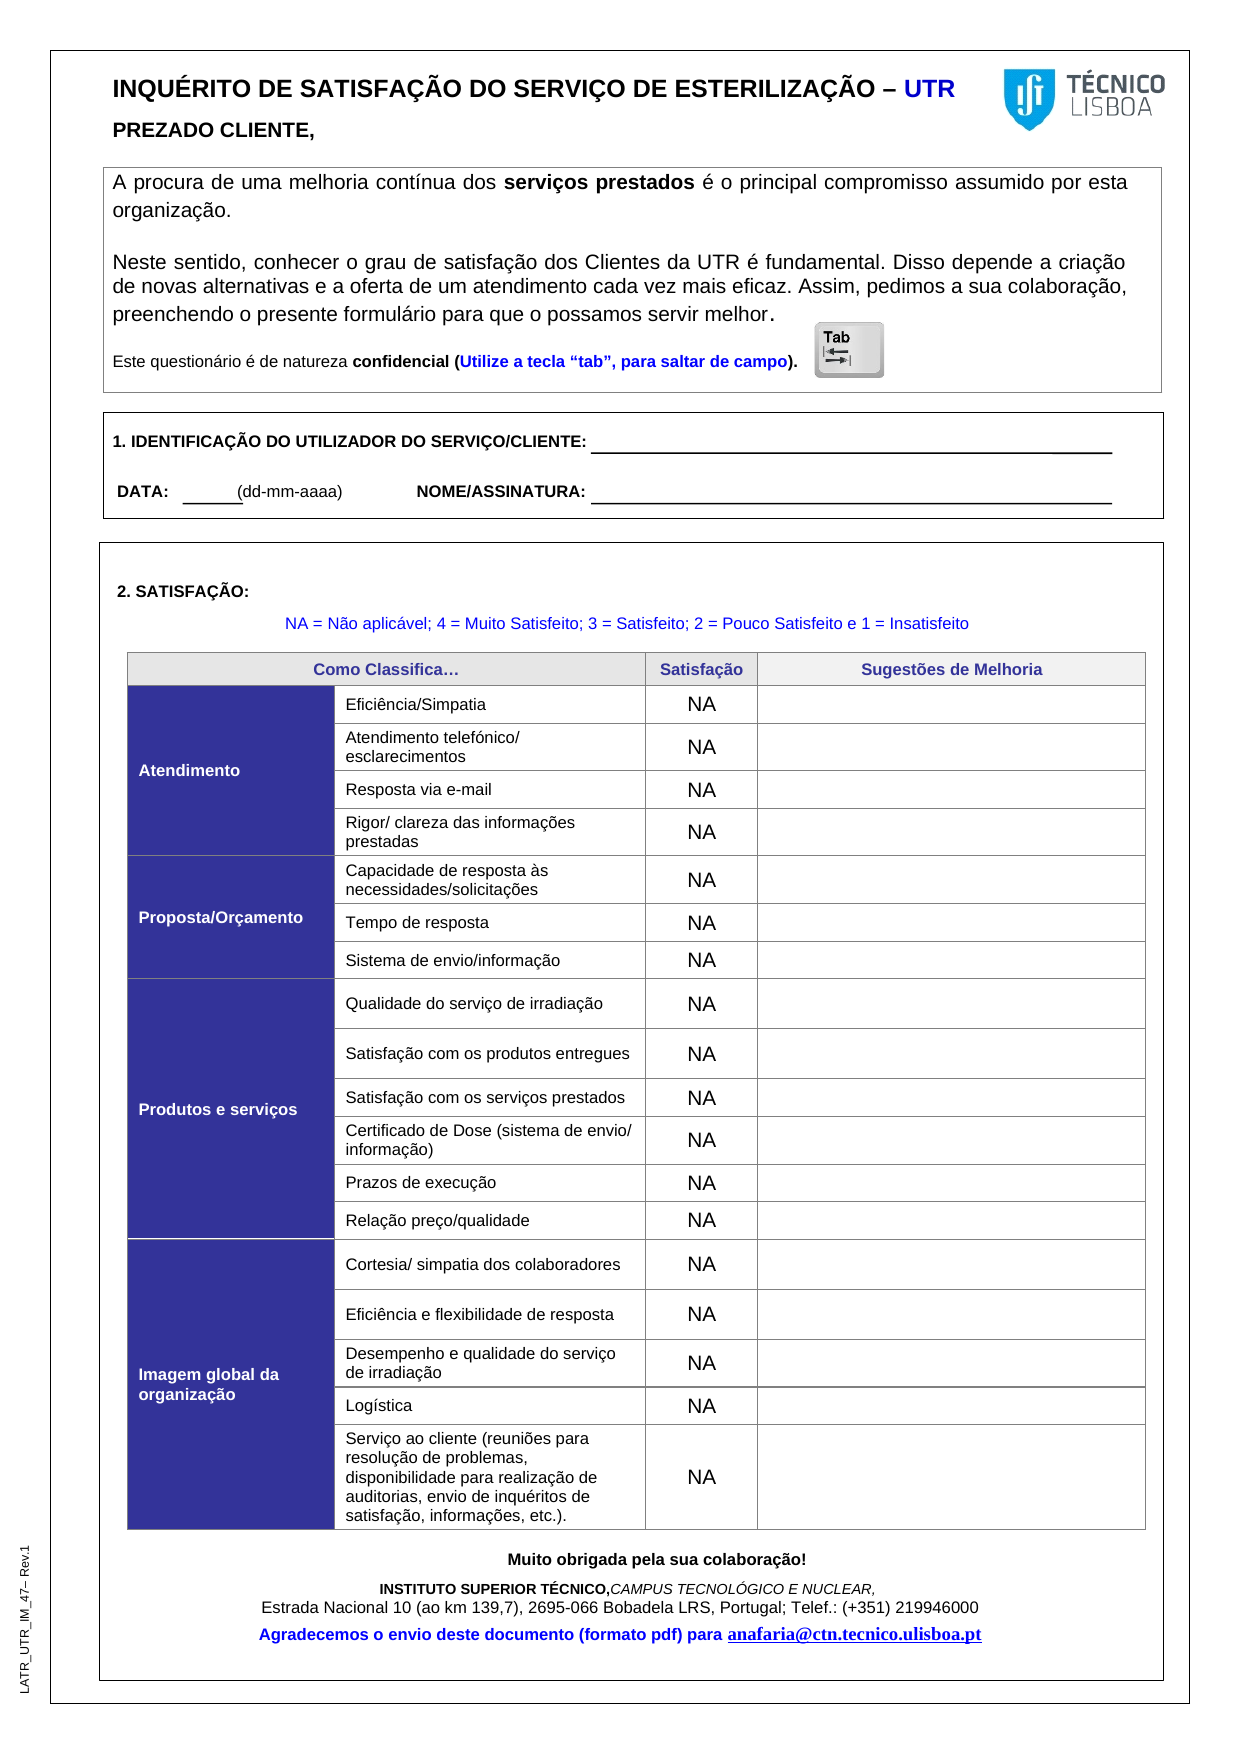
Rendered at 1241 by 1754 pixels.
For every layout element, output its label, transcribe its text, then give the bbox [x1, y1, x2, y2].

text Estrada Nacional 10 (ao km 139,7), 2695-066 Bobadela LRS, Portugal; Telef.: (+351) 219946000 [124, 1598, 1116, 1617]
table_cell [758, 1165, 1145, 1201]
table_cell Relação preço/qualidade [335, 1202, 645, 1238]
table_cell [758, 686, 1145, 722]
table_cell [646, 771, 757, 808]
text INSTITUTO SUPERIOR TÉCNICO,CAMPUS TECNOLÓGICO E NUCLEAR, [127, 1581, 1128, 1598]
table_cell Eficiência/Simpatia [335, 686, 645, 722]
table_cell [646, 1340, 757, 1386]
table_cell [646, 1240, 757, 1289]
table_cell [646, 1165, 757, 1201]
text 2. SATISFAÇÃO: [112, 582, 1142, 601]
table_cell [758, 1290, 1145, 1339]
table_cell [758, 724, 1145, 770]
table_cell [646, 1388, 757, 1424]
picture [1018, 75, 1043, 115]
text NA = Não aplicável; 4 = Muito Satisfeito; 3 = Satisfeito; 2 = Pouco Satisfeito e 1 = Insatisfeito [112, 614, 1142, 633]
table_cell Tempo de resposta [335, 904, 645, 941]
table_cell [758, 1425, 1145, 1529]
table_cell [646, 1202, 757, 1238]
text PREZADO CLIENTE, [112, 118, 1128, 142]
table_header Satisfação [646, 653, 757, 685]
table_cell Proposta/Orçamento [128, 856, 334, 978]
table_cell [758, 904, 1145, 941]
text DATA: (dd-mm-aaaa) NOME/ASSINATURA: [112, 480, 1128, 501]
table_cell Atendimento telefónico/ esclarecimentos [335, 724, 645, 770]
table_cell [646, 942, 757, 978]
table_cell [646, 686, 757, 722]
table_cell Desempenho e qualidade do serviço de irradiação [335, 1340, 645, 1386]
table_header Sugestões de Melhoria [758, 653, 1145, 685]
table_cell [646, 904, 757, 941]
table_cell [758, 1240, 1145, 1289]
table_cell [646, 979, 757, 1028]
table_cell [758, 856, 1145, 903]
table_cell [646, 1290, 757, 1339]
table_cell [646, 856, 757, 903]
table_cell Cortesia/ simpatia dos colaboradores [335, 1240, 645, 1289]
table_cell [758, 1117, 1145, 1163]
table_cell [646, 1079, 757, 1116]
text A procura de uma melhoria contínua dos serviços prestados é o principal compromisso assumido por esta organização. [104, 168, 1161, 222]
table_cell [646, 1029, 757, 1078]
text Neste sentido, conhecer o grau de satisfação dos Clientes da UTR é fundamental. Disso depende a criação de novas alternativas e a oferta de um atendimento cada vez mais eficaz. Assim, pedimos a sua colaboração, preenchendo o presente formulário para que o possamos servir melhor. [104, 247, 1161, 327]
picture [986, 51, 1179, 143]
table_cell [758, 1202, 1145, 1238]
table_cell Certificado de Dose (sistema de envio/ informação) [335, 1117, 645, 1163]
table_cell [646, 724, 757, 770]
text Muito obrigada pela sua colaboração! [112, 1549, 1128, 1568]
table_cell [758, 1340, 1145, 1386]
table_cell [758, 809, 1145, 855]
table_cell Satisfação com os produtos entregues [335, 1029, 645, 1078]
table_cell Eficiência e flexibilidade de resposta [335, 1290, 645, 1339]
table_cell [646, 809, 757, 855]
table_cell Capacidade de resposta às necessidades/solicitações [335, 856, 645, 903]
table_header Como Classifica… [128, 653, 645, 685]
table_cell Sistema de envio/informação [335, 942, 645, 978]
table_cell Prazos de execução [335, 1165, 645, 1201]
picture [814, 322, 885, 378]
table_cell [646, 1117, 757, 1163]
table_cell Atendimento [128, 686, 334, 855]
table_cell [758, 1079, 1145, 1116]
table_cell Satisfação com os serviços prestados [335, 1079, 645, 1116]
table_cell [758, 979, 1145, 1028]
table_cell [646, 1425, 757, 1529]
table_cell Logística [335, 1388, 645, 1424]
table_cell [758, 1029, 1145, 1078]
table_cell [758, 1388, 1145, 1424]
table_cell Rigor/ clareza das informações prestadas [335, 809, 645, 855]
table_cell [758, 771, 1145, 808]
text Este questionário é de natureza confidencial (Utilize a tecla “tab”, para saltar de campo). [104, 349, 1161, 392]
table_cell Serviço ao cliente (reuniões para resolução de problemas, disponibilidade para realização de auditorias, envio de inquéritos de satisfação, informações, etc.). [335, 1425, 645, 1529]
table_cell Qualidade do serviço de irradiação [335, 979, 645, 1028]
table_cell Imagem global da organização [128, 1240, 334, 1529]
table_cell Produtos e serviços [128, 979, 334, 1238]
table_cell [758, 942, 1145, 978]
text Agradecemos o envio deste documento (formato pdf) para anafaria@ctn.tecnico.ulisboa.pt [124, 1623, 1116, 1645]
picture [1017, 85, 1023, 105]
table_cell Resposta via e-mail [335, 771, 645, 808]
text 1. IDENTIFICAÇÃO DO UTILIZADOR DO SERVIÇO/CLIENTE: [112, 429, 1128, 451]
